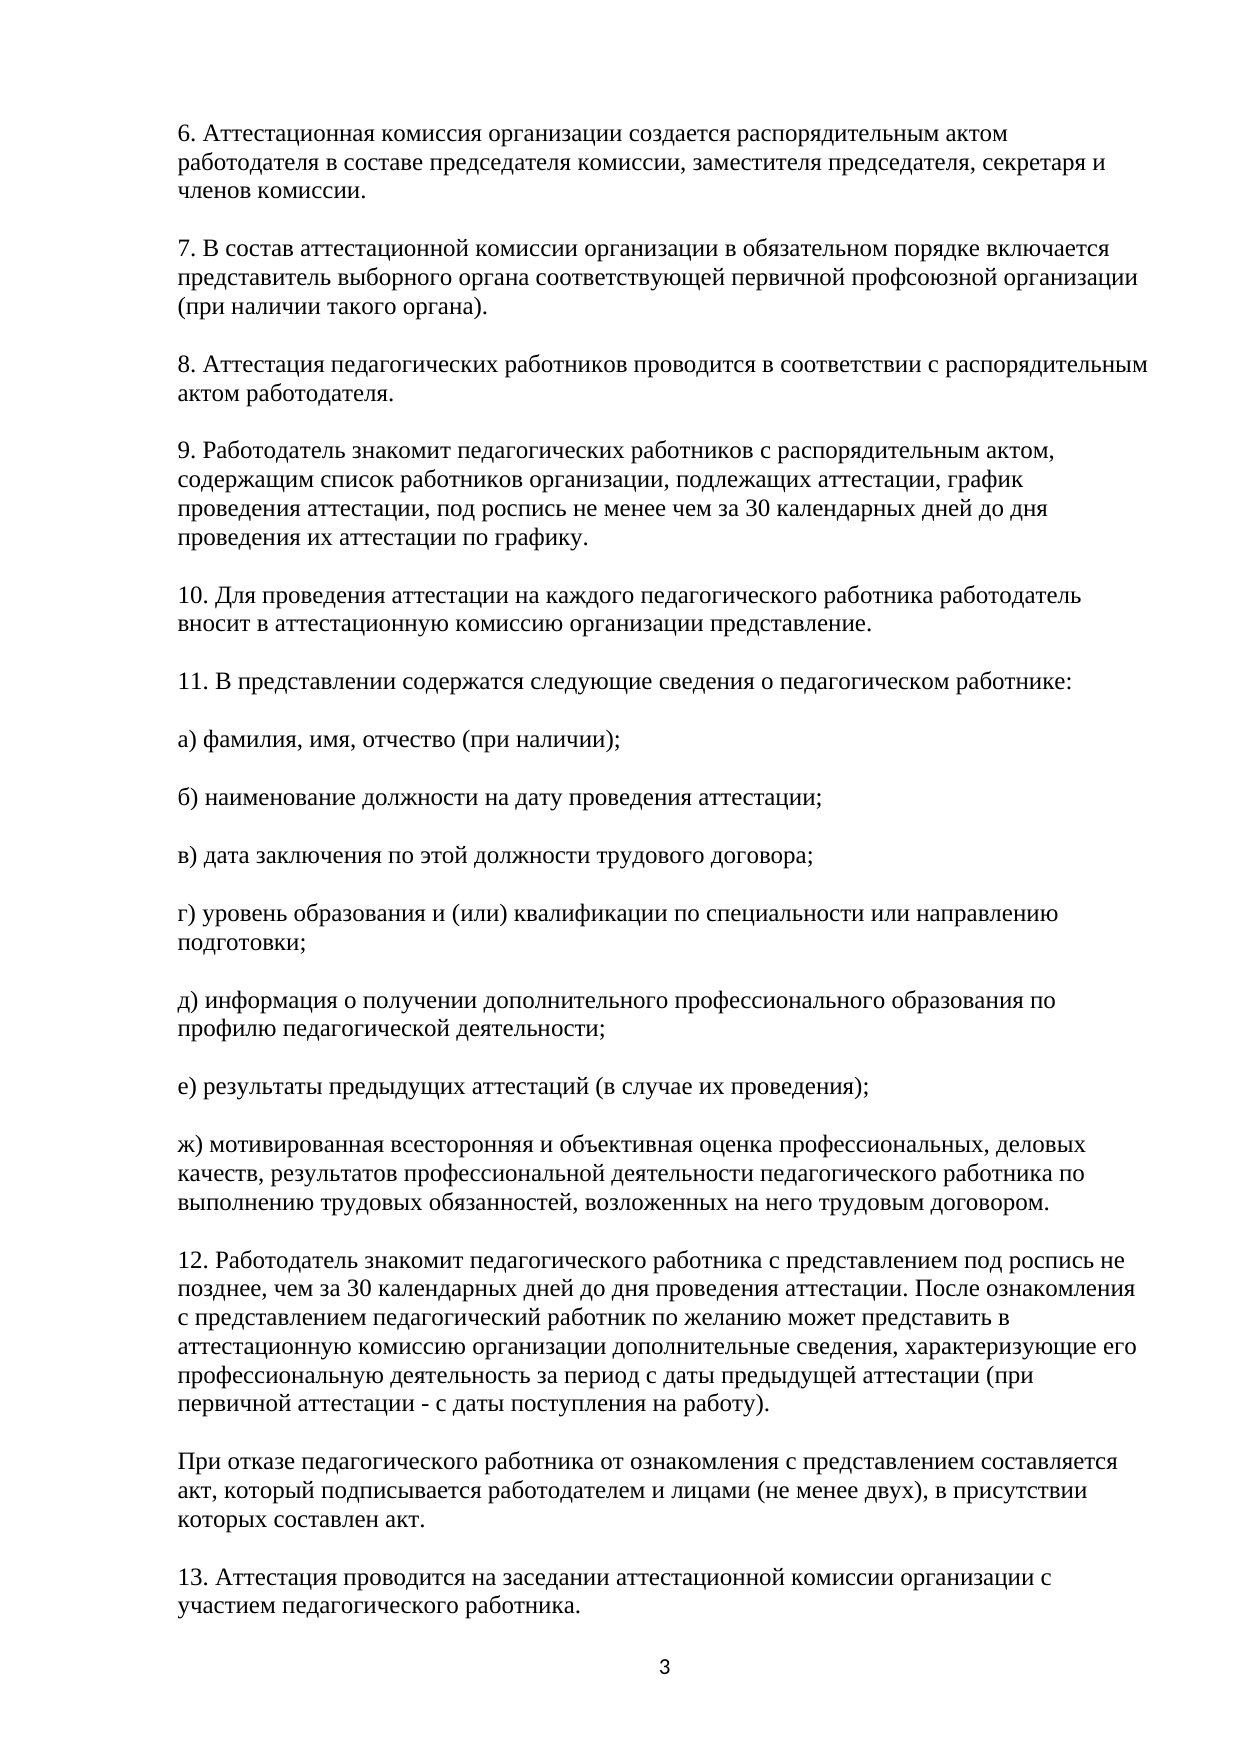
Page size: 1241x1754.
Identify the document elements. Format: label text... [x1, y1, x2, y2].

text 7. В состав аттестационной комиссии организации в обязательном порядке включается представитель выборного органа соответствующей первичной профсоюзной организации (при наличии такого органа). [177, 233, 1152, 320]
text в) дата заключения по этой должности трудового договора; [177, 840, 1152, 869]
text г) уровень образования и (или) квалификации по специальности или направлению подготовки; [177, 898, 1152, 956]
text е) результаты предыдущих аттестаций (в случае их проведения); [177, 1071, 1152, 1100]
text 13. Аттестация проводится на заседании аттестационной комиссии организации с участием педагогического работника. [177, 1562, 1152, 1619]
text 6. Аттестационная комиссия организации создается распорядительным актом работодателя в составе председателя комиссии, заместителя председателя, секретаря и членов комиссии. [177, 118, 1152, 204]
text 11. В представлении содержатся следующие сведения о педагогическом работнике: [177, 666, 1152, 695]
text 8. Аттестация педагогических работников проводится в соответствии с распорядительным актом работодателя. [177, 349, 1152, 406]
text ж) мотивированная всесторонняя и объективная оценка профессиональных, деловых качеств, результатов профессиональной деятельности педагогического работника по выполнению трудовых обязанностей, возложенных на него трудовым договором. [177, 1129, 1152, 1216]
text б) наименование должности на дату проведения аттестации; [177, 782, 1152, 811]
text 10. Для проведения аттестации на каждого педагогического работника работодатель вносит в аттестационную комиссию организации представление. [177, 580, 1152, 637]
text д) информация о получении дополнительного профессионального образования по профилю педагогической деятельности; [177, 985, 1152, 1042]
text При отказе педагогического работника от ознакомления с представлением составляется акт, который подписывается работодателем и лицами (не менее двух), в присутствии которых составлен акт. [177, 1446, 1152, 1533]
text 12. Работодатель знакомит педагогического работника с представлением пoд роспись не позднее, чем за 30 календарных дней до дня проведения аттестации. После ознакомления с представлением педагогический работник по желанию может представить в аттестационную комиссию организации дополнительные сведения, характеризующие его профессиональную деятельность за период с даты предыдущей аттестации (при первичной аттестации - с даты поступления на работу). [177, 1245, 1152, 1417]
text а) фамилия, имя, отчество (при наличии); [177, 724, 1152, 753]
text 9. Работодатель знакомит педагогических работников с распорядительным актом, содержащим список работников организации, подлежащих аттестации, график проведения аттестации, под роспись не менее чем за 30 календарных дней до дня проведения их аттестации по графику. [177, 436, 1152, 551]
